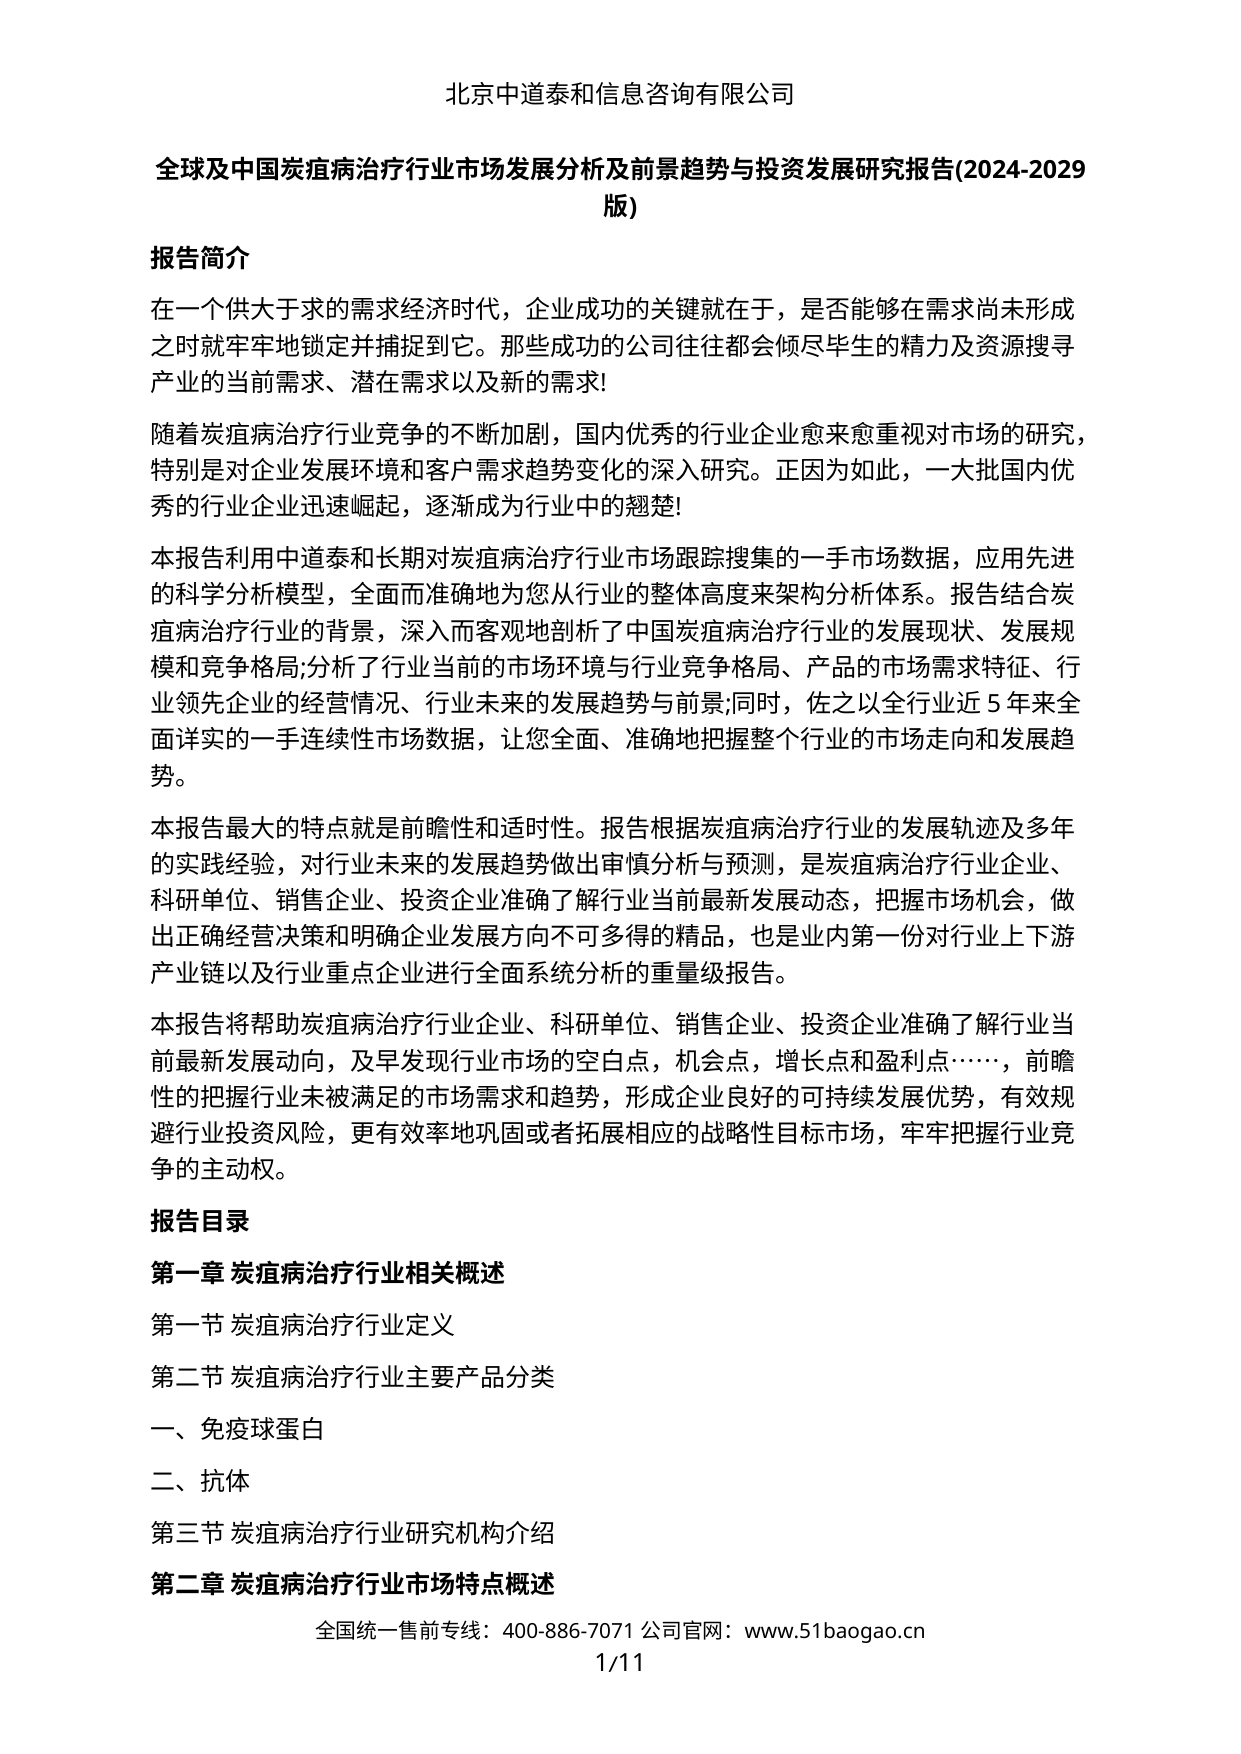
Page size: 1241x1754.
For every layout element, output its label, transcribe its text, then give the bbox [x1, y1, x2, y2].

text 全球及中国炭疽病治疗行业市场发展分析及前景趋势与投资发展研究报告(2024-2029版) [150, 150, 1090, 222]
text 本报告将帮助炭疽病治疗行业企业、科研单位、销售企业、投资企业准确了解行业当前最新发展动向，及早发现行业市场的空白点，机会点，增长点和盈利点……，前瞻性的把握行业未被满足的市场需求和趋势，形成企业良好的可持续发展优势，有效规避行业投资风险，更有效率地巩固或者拓展相应的战略性目标市场，牢牢把握行业竞争的主动权。 [150, 1005, 1090, 1186]
text 第三节 炭疽病治疗行业研究机构介绍 [150, 1513, 1090, 1549]
text 第二章 炭疽病治疗行业市场特点概述 [150, 1565, 1090, 1601]
text 第一章 炭疽病治疗行业相关概述 [150, 1254, 1090, 1290]
text 随着炭疽病治疗行业竞争的不断加剧，国内优秀的行业企业愈来愈重视对市场的研究，特别是对企业发展环境和客户需求趋势变化的深入研究。正因为如此，一大批国内优秀的行业企业迅速崛起，逐渐成为行业中的翘楚! [150, 414, 1090, 523]
text 本报告利用中道泰和长期对炭疽病治疗行业市场跟踪搜集的一手市场数据，应用先进的科学分析模型，全面而准确地为您从行业的整体高度来架构分析体系。报告结合炭疽病治疗行业的背景，深入而客观地剖析了中国炭疽病治疗行业的发展现状、发展规模和竞争格局;分析了行业当前的市场环境与行业竞争格局、产品的市场需求特征、行业领先企业的经营情况、行业未来的发展趋势与前景;同时，佐之以全行业近5年来全面详实的一手连续性市场数据，让您全面、准确地把握整个行业的市场走向和发展趋势。 [150, 539, 1090, 792]
text 本报告最大的特点就是前瞻性和适时性。报告根据炭疽病治疗行业的发展轨迹及多年的实践经验，对行业未来的发展趋势做出审慎分析与预测，是炭疽病治疗行业企业、科研单位、销售企业、投资企业准确了解行业当前最新发展动态，把握市场机会，做出正确经营决策和明确企业发展方向不可多得的精品，也是业内第一份对行业上下游产业链以及行业重点企业进行全面系统分析的重量级报告。 [150, 808, 1090, 989]
text 报告简介 [150, 238, 1090, 274]
text 第二节 炭疽病治疗行业主要产品分类 [150, 1357, 1090, 1394]
text 在一个供大于求的需求经济时代，企业成功的关键就在于，是否能够在需求尚未形成之时就牢牢地锁定并捕捉到它。那些成功的公司往往都会倾尽毕生的精力及资源搜寻产业的当前需求、潜在需求以及新的需求! [150, 290, 1090, 399]
text 一、免疫球蛋白 [150, 1409, 1090, 1446]
text 第一节 炭疽病治疗行业定义 [150, 1306, 1090, 1342]
text 二、抗体 [150, 1461, 1090, 1497]
text 报告目录 [150, 1202, 1090, 1238]
